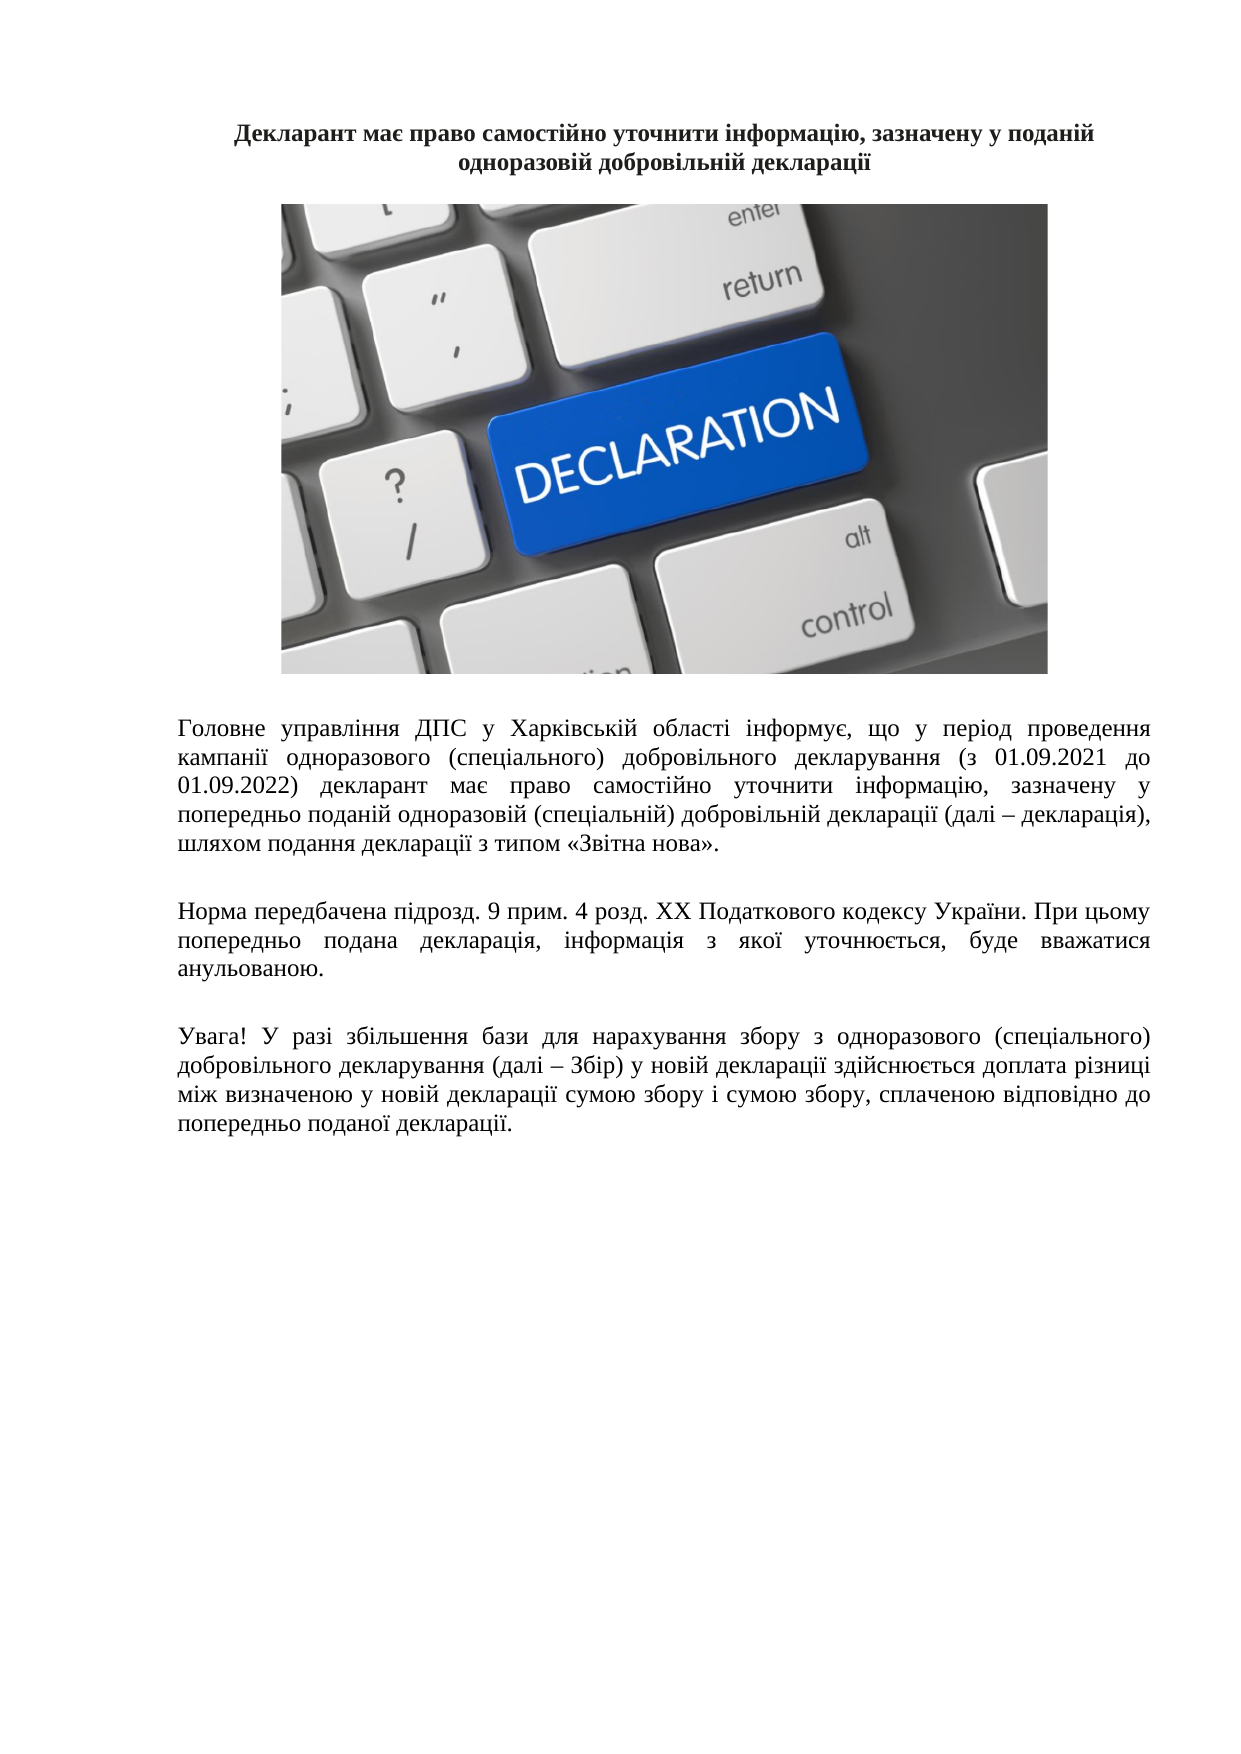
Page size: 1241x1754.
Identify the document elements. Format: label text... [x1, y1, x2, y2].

picture [281, 204, 1048, 674]
text Увага! У разі збільшення бази для нарахування збору з одноразового (спеціального) добровільного декларування (далі – Збір) у новій декларації здійснюється доплата різниці між визначеною у новій декларації сумою збору і сумою збору, сплаченою відповідно до попередньо поданої декларації. [177, 1021, 1152, 1136]
text Декларант має право самостійно уточнити інформацію, зазначену у поданій одноразовій добровільній декларації [177, 118, 1152, 176]
text Норма передбачена підрозд. 9 прим. 4 розд. ХХ Податкового кодексу України. При цьому попередньо подана декларація, інформація з якої уточнюється, буде вважатися анульованою. [177, 896, 1152, 982]
text Головне управління ДПС у Харківській області інформує, що у період проведення кампанії одноразового (спеціального) добровільного декларування (з 01.09.2021 до 01.09.2022) декларант має право самостійно уточнити інформацію, зазначену у попередньо поданій одноразовій (спеціальній) добровільній декларації (далі – декларація), шляхом подання декларації з типом «Звітна нова». [177, 713, 1152, 857]
